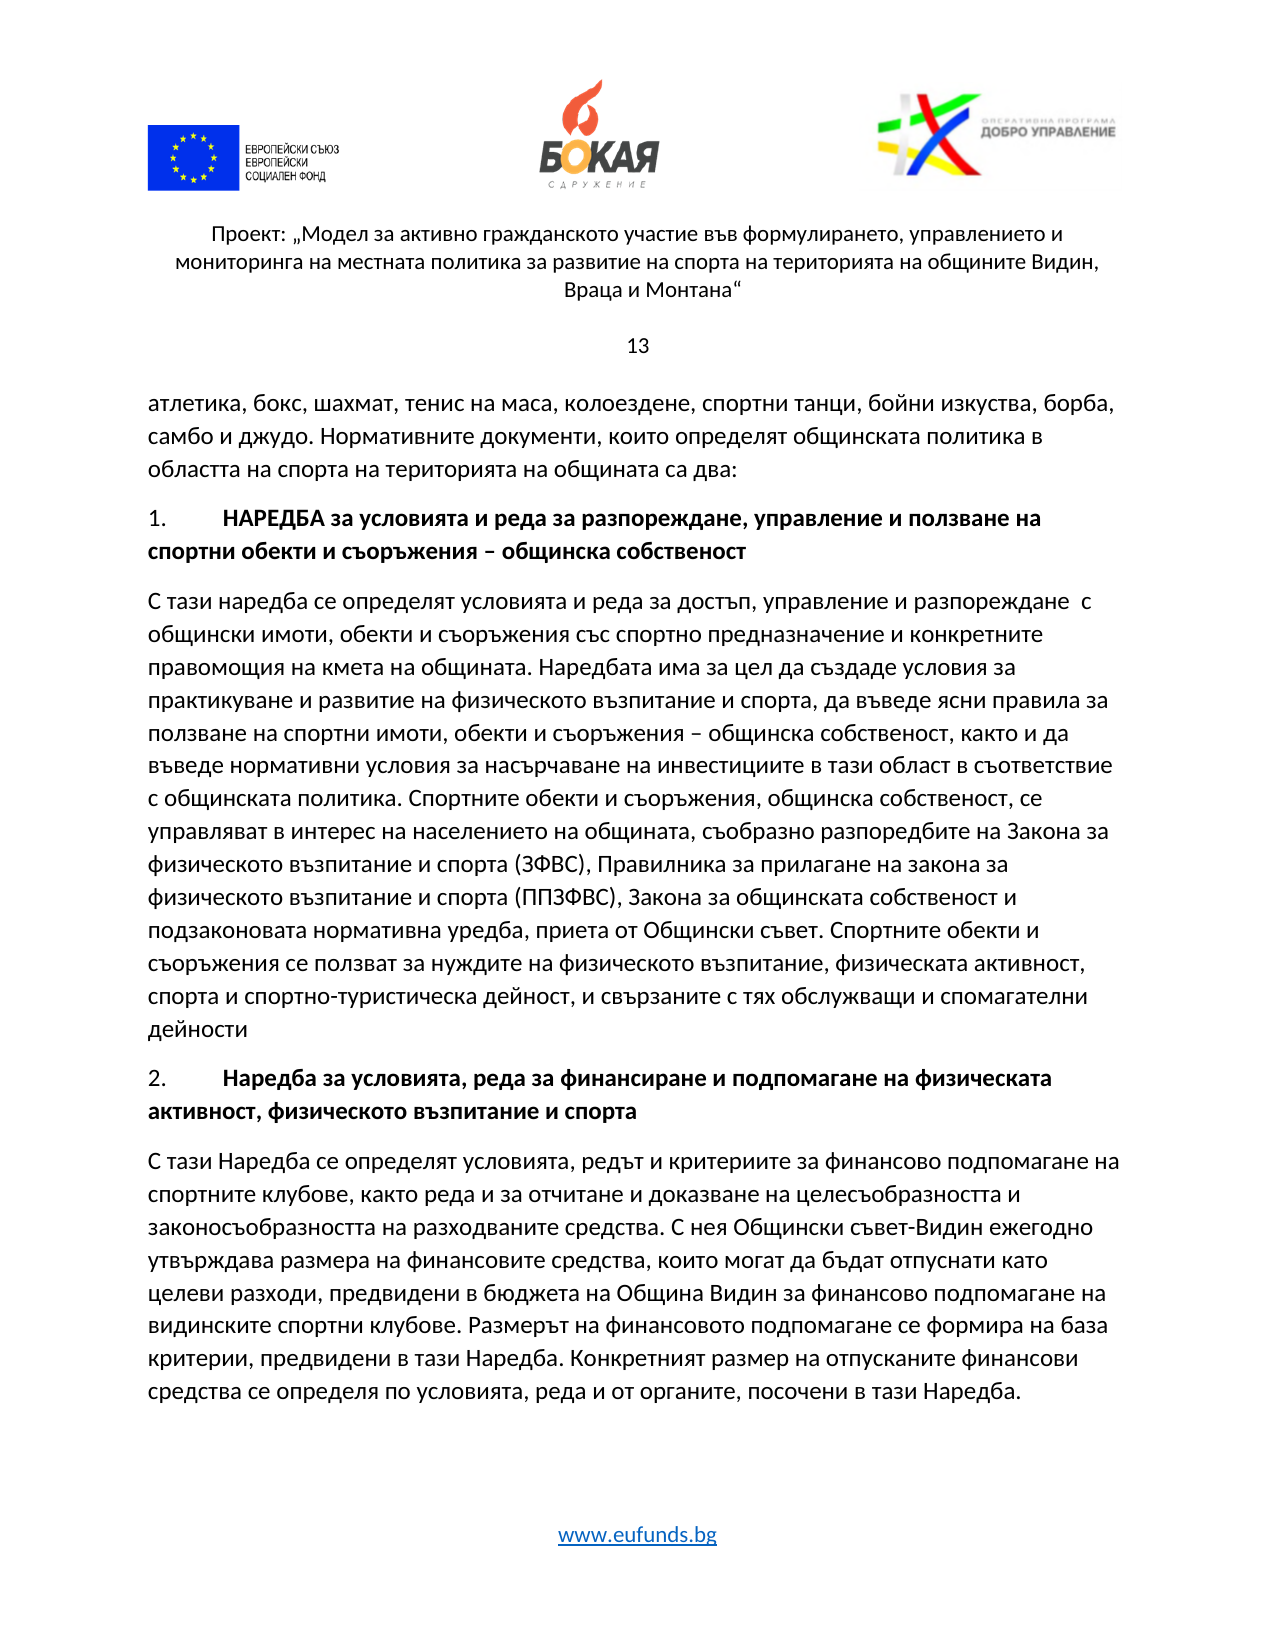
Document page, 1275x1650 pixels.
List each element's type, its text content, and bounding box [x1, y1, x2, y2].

text С тази наредба се определят условията и реда за достъп, управление и разпореждане с общински имоти, обекти и съоръжения със спортно предназначение и конкретните правомощия на кмета на общината. Наредбата има за цел да създаде условия за практикуване и развитие на физическото възпитание и спорта, да въведе ясни правила за ползване на спортни имоти, обекти и съоръжения – общинска собственост, както и да въведе нормативни условия за насърчаване на инвестициите в тази област в съответствие с общинската политика. Спортните обекти и съоръжения, общинска собственост, се управляват в интерес на населението на общината, съобразно разпоредбите на Закона за физическото възпитание и спорта (ЗФВС), Правилника за прилагане на закона за физическото възпитание и спорта (ППЗФВС), Закона за общинската собственост и подзаконовата нормативна уредба, приета от Общински съвет. Спортните обекти и съоръжения се ползват за нуждите на физическото възпитание, физическата активност, спорта и спортно-туристическа дейност, и свързаните с тях обслужващи и спомагателни дейности [148, 585, 1127, 1043]
picture [147, 125, 342, 191]
picture [537, 73, 663, 191]
picture [858, 82, 1123, 191]
text С тази Наредба се определят условията, редът и критериите за финансово подпомагане на спортните клубове, както реда и за отчитане и доказване на целесъобразността и законосъобразността на разходваните средства. С нея Общински съвет-Видин ежегодно утвърждава размера на финансовите средства, които могат да бъдат отпуснати като целеви разходи, предвидени в бюджета на Община Видин за финансово подпомагане на видинските спортни клубове. Размерът на финансовото подпомагане се формира на база критерии, предвидени в тази Наредба. Конкретният размер на отпусканите финансови средства се определя по условията, реда и от органите, посочени в тази Наредба. [148, 1145, 1127, 1406]
text 1. НАРЕДБА за условията и реда за разпореждане, управление и ползване на спортни обекти и съоръжения – общинска собственост [148, 502, 1127, 566]
text 2. Наредба за условията, реда за финансиране и подпомаганe на физическата активност, физическото възпитание и спорта [148, 1062, 1127, 1126]
